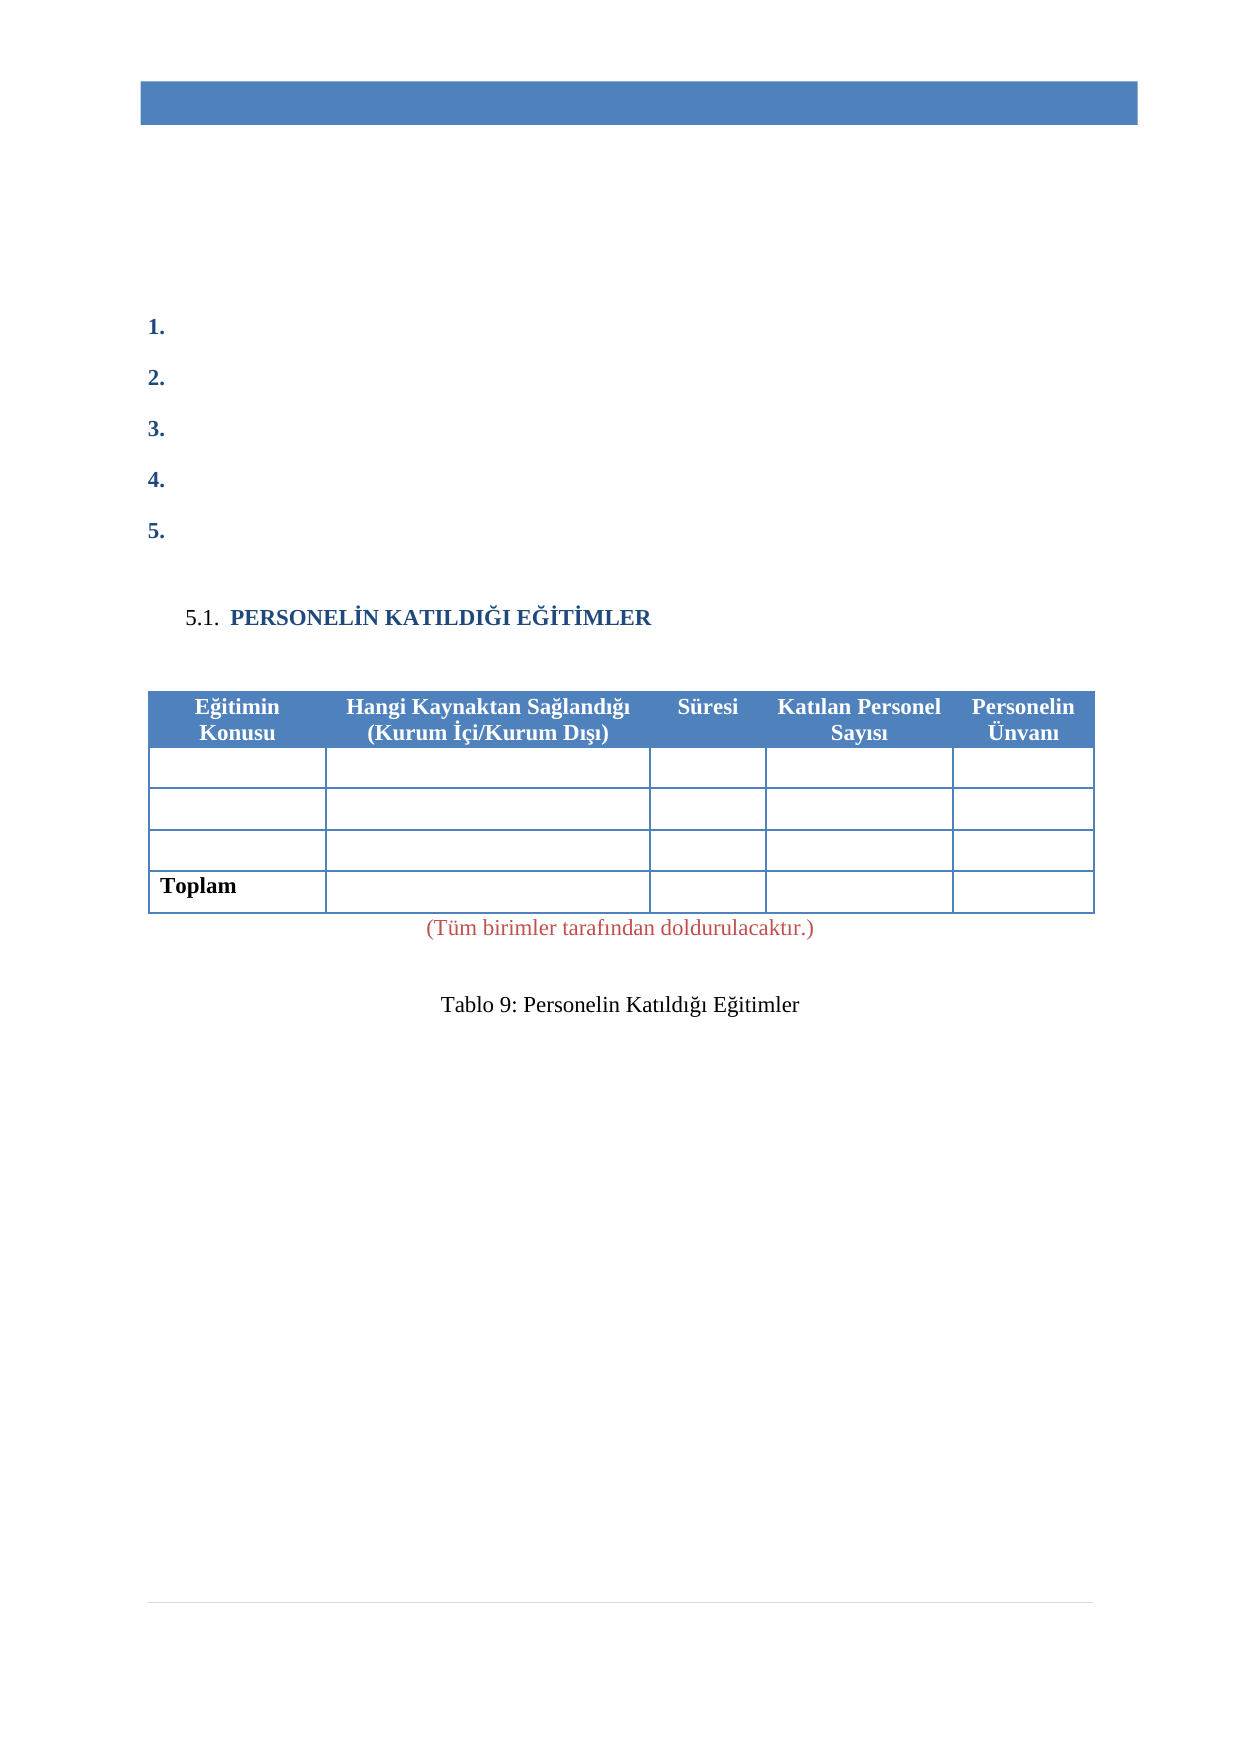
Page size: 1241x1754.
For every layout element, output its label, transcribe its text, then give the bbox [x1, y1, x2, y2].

table_cell [327, 789, 649, 828]
table_cell [651, 831, 765, 870]
table_header Süresi [651, 693, 765, 745]
table_cell [954, 831, 1093, 870]
table_header Eğitimin Konusu [150, 693, 325, 745]
table_cell [327, 872, 649, 912]
table_cell [767, 831, 952, 870]
table_cell [651, 789, 765, 828]
table_cell [954, 872, 1093, 912]
table_cell [150, 831, 325, 870]
table_cell [767, 789, 952, 828]
table_cell [150, 789, 325, 828]
table_cell [651, 748, 765, 787]
table_cell [327, 748, 649, 787]
table_cell [767, 748, 952, 787]
text (Tüm birimler tarafından doldurulacaktır.) [148, 914, 1093, 940]
table_cell Toplam [150, 872, 325, 912]
table_header Hangi Kaynaktan Sağlandığı (Kurum İçi/Kurum Dışı) [327, 693, 649, 745]
table_cell [954, 789, 1093, 828]
table_cell [327, 831, 649, 870]
text PERSONELİN KATILDIĞI EĞİTİMLER [185, 604, 1093, 630]
table_cell [150, 748, 325, 787]
table_cell [767, 872, 952, 912]
table_cell [651, 872, 765, 912]
text Tablo 9: Personelin Katıldığı Eğitimler [148, 991, 1093, 1018]
table_header Katılan Personel Sayısı [767, 693, 952, 745]
table_header Personelin Ünvanı [954, 693, 1093, 745]
table_cell [954, 748, 1093, 787]
